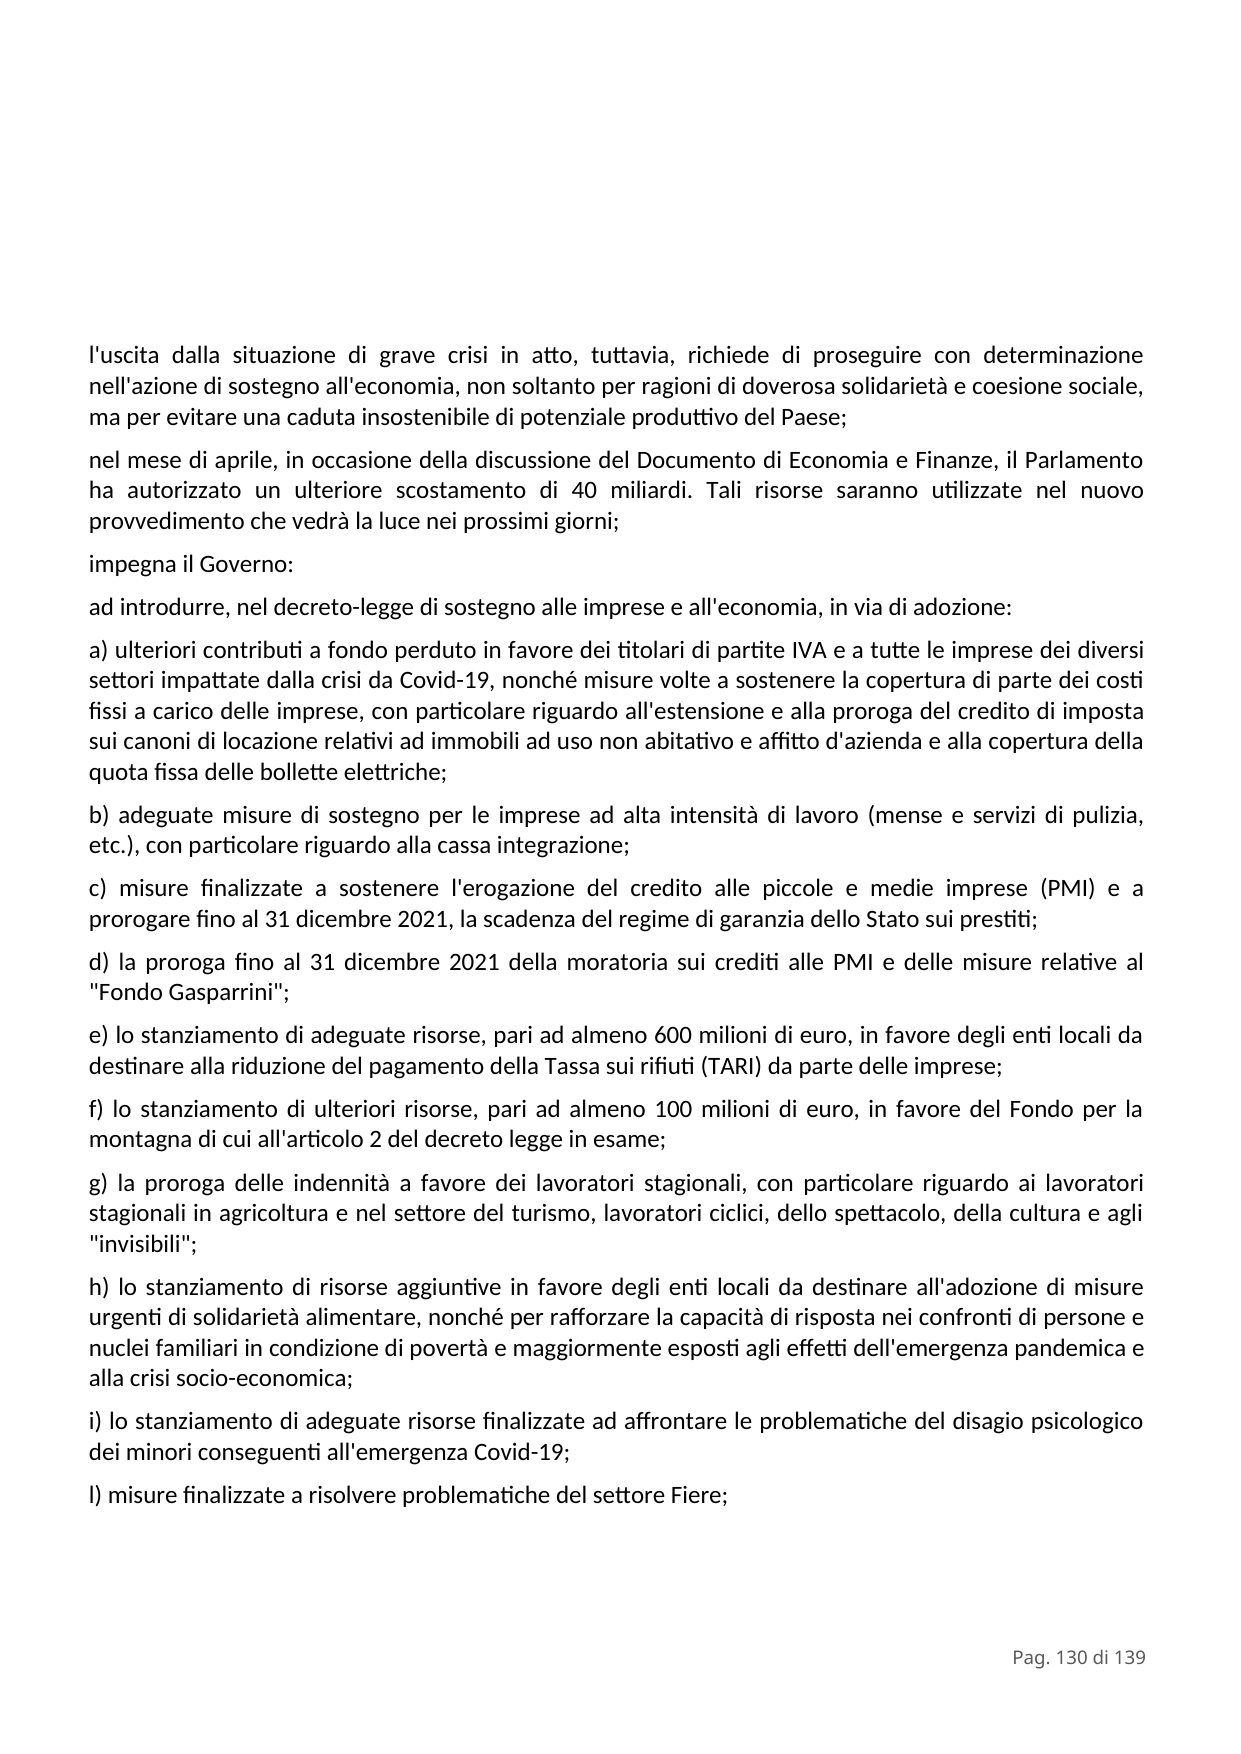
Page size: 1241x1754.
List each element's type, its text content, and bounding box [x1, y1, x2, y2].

text impegna il Governo: [89, 548, 1146, 578]
text c) misure finalizzate a sostenere l'erogazione del credito alle piccole e medie imprese (PMI) e a prorogare fino al 31 dicembre 2021, la scadenza del regime di garanzia dello Stato sui prestiti; [89, 872, 1146, 933]
text f) lo stanziamento di ulteriori risorse, pari ad almeno 100 milioni di euro, in favore del Fondo per la montagna di cui all'articolo 2 del decreto legge in esame; [89, 1093, 1146, 1154]
text a) ulteriori contributi a fondo perduto in favore dei titolari di partite IVA e a tutte le imprese dei diversi settori impattate dalla crisi da Covid-19, nonché misure volte a sostenere la copertura di parte dei costi fissi a carico delle imprese, con particolare riguardo all'estensione e alla proroga del credito di imposta sui canoni di locazione relativi ad immobili ad uso non abitativo e affitto d'azienda e alla copertura della quota fissa delle bollette elettriche; [89, 634, 1146, 786]
text i) lo stanziamento di adeguate risorse finalizzate ad affrontare le problematiche del disagio psicologico dei minori conseguenti all'emergenza Covid-19; [89, 1405, 1146, 1466]
text nel mese di aprile, in occasione della discussione del Documento di Economia e Finanze, il Parlamento ha autorizzato un ulteriore scostamento di 40 miliardi. Tali risorse saranno utilizzate nel nuovo provvedimento che vedrà la luce nei prossimi giorni; [89, 444, 1146, 535]
text g) la proroga delle indennità a favore dei lavoratori stagionali, con particolare riguardo ai lavoratori stagionali in agricoltura e nel settore del turismo, lavoratori ciclici, dello spettacolo, della cultura e agli "invisibili"; [89, 1167, 1146, 1258]
text d) la proroga fino al 31 dicembre 2021 della moratoria sui crediti alle PMI e delle misure relative al "Fondo Gasparrini"; [89, 946, 1146, 1007]
text b) adeguate misure di sostegno per le imprese ad alta intensità di lavoro (mense e servizi di pulizia, etc.), con particolare riguardo alla cassa integrazione; [89, 799, 1146, 860]
text h) lo stanziamento di risorse aggiuntive in favore degli enti locali da destinare all'adozione di misure urgenti di solidarietà alimentare, nonché per rafforzare la capacità di risposta nei confronti di persone e nuclei familiari in condizione di povertà e maggiormente esposti agli effetti dell'emergenza pandemica e alla crisi socio-economica; [89, 1271, 1146, 1393]
text l'uscita dalla situazione di grave crisi in atto, tuttavia, richiede di proseguire con determinazione nell'azione di sostegno all'economia, non soltanto per ragioni di doverosa solidarietà e coesione sociale, ma per evitare una caduta insostenibile di potenziale produttivo del Paese; [89, 340, 1146, 431]
text e) lo stanziamento di adeguate risorse, pari ad almeno 600 milioni di euro, in favore degli enti locali da destinare alla riduzione del pagamento della Tassa sui rifiuti (TARI) da parte delle imprese; [89, 1019, 1146, 1081]
text ad introdurre, nel decreto-legge di sostegno alle imprese e all'economia, in via di adozione: [89, 591, 1146, 621]
text l) misure finalizzate a risolvere problematiche del settore Fiere; [89, 1479, 1146, 1509]
